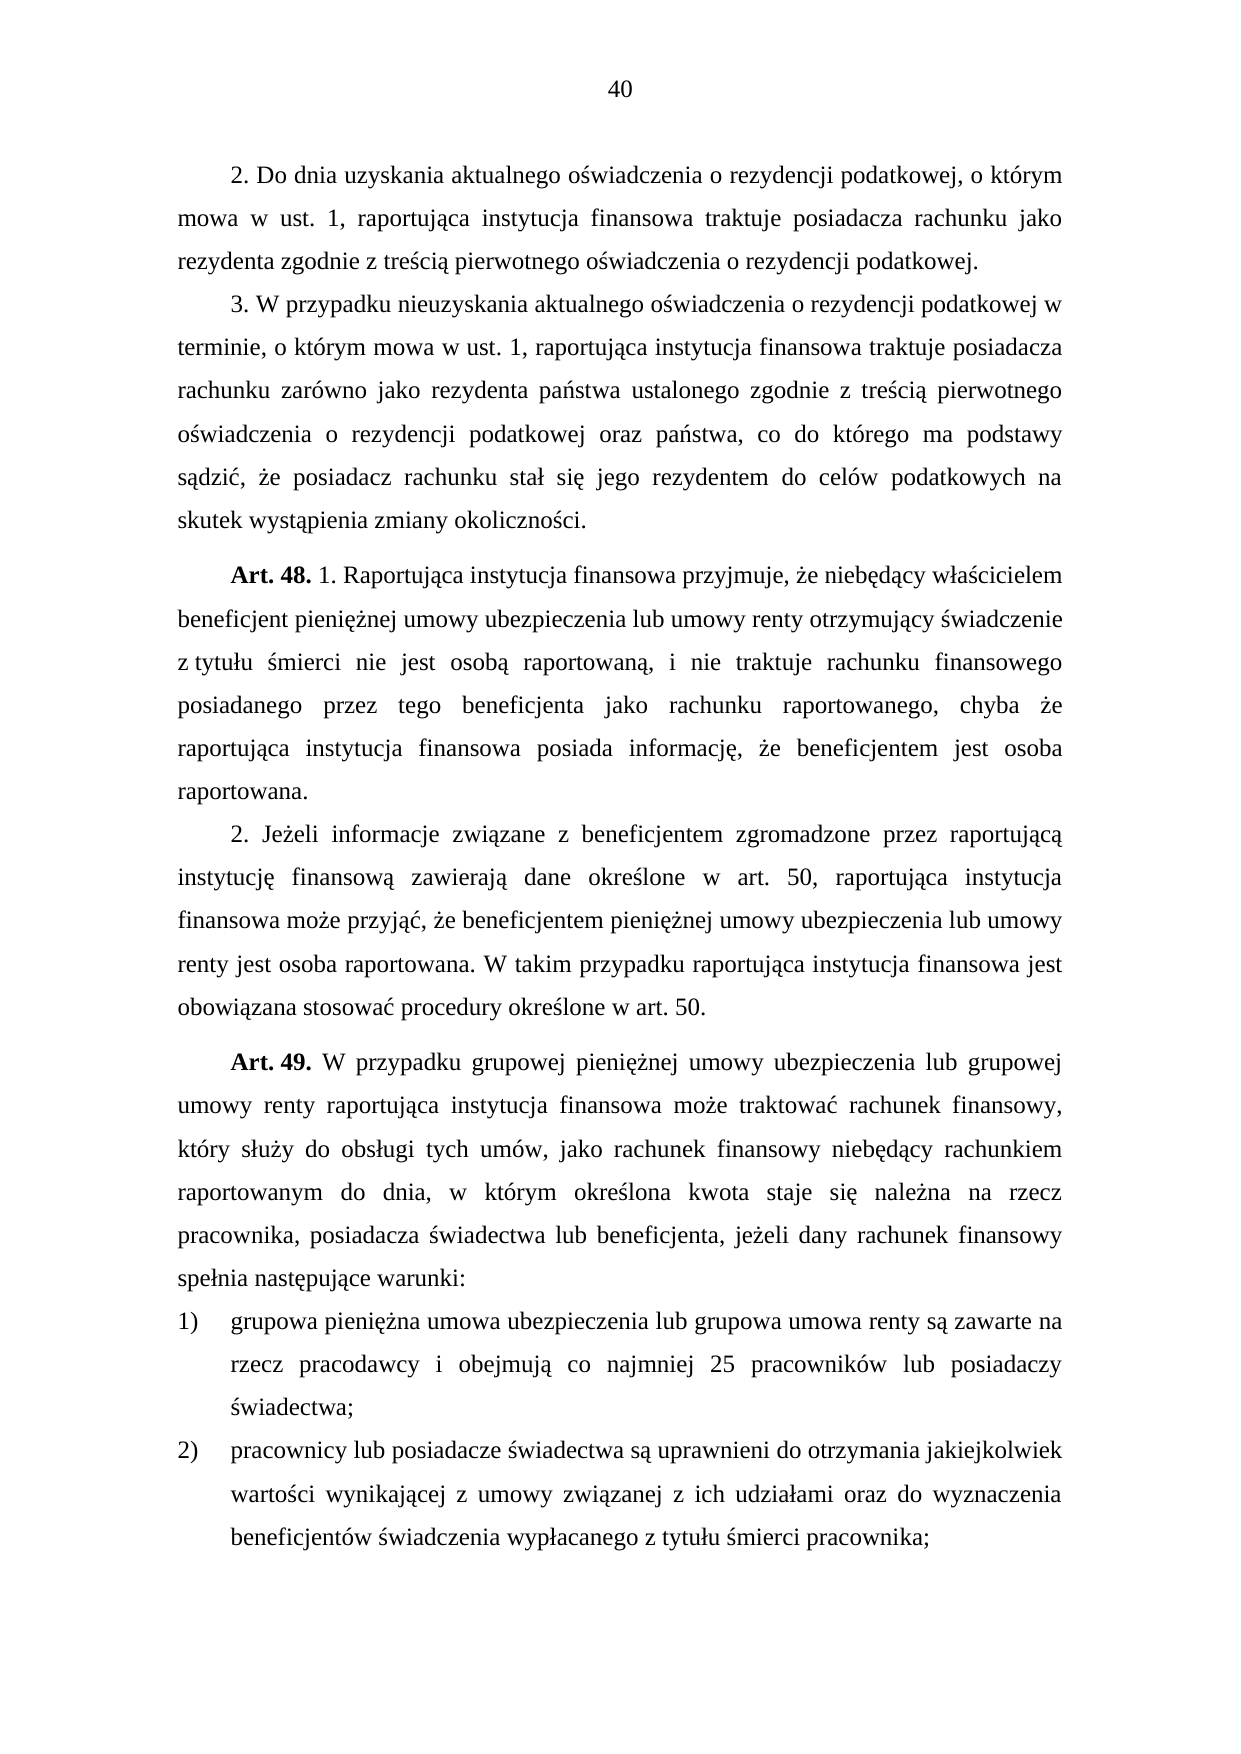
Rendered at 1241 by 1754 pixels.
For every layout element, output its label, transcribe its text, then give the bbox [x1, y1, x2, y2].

text 2) pracownicy lub posiadacze świadectwa są uprawnieni do otrzymania jakiejkolwiek wartości wynikającej z umowy związanej z ich udziałami oraz do wyznaczenia beneficjentów świadczenia wypłacanego z tytułu śmierci pracownika; [177, 1436, 1063, 1551]
text 2. Do dnia uzyskania aktualnego oświadczenia o rezydencji podatkowej, o którym mowa w ust. 1, raportująca instytucja finansowa traktuje posiadacza rachunku jako rezydenta zgodnie z treścią pierwotnego oświadczenia o rezydencji podatkowej. [177, 160, 1063, 275]
text Art. 49. W przypadku grupowej pieniężnej umowy ubezpieczenia lub grupowej umowy renty raportująca instytucja finansowa może traktować rachunek finansowy, który służy do obsługi tych umów, jako rachunek finansowy niebędący rachunkiem raportowanym do dnia, w którym określona kwota staje się należna na rzecz pracownika, posiadacza świadectwa lub beneficjenta, jeżeli dany rachunek finansowy spełnia następujące warunki: [177, 1047, 1063, 1292]
text 3. W przypadku nieuzyskania aktualnego oświadczenia o rezydencji podatkowej w terminie, o którym mowa w ust. 1, raportująca instytucja finansowa traktuje posiadacza rachunku zarówno jako rezydenta państwa ustalonego zgodnie z treścią pierwotnego oświadczenia o rezydencji podatkowej oraz państwa, co do którego ma podstawy sądzić, że posiadacz rachunku stał się jego rezydentem do celów podatkowych na skutek wystąpienia zmiany okoliczności. [177, 289, 1063, 534]
text Art. 48. 1. Raportująca instytucja finansowa przyjmuje, że niebędący właścicielem beneficjent pieniężnej umowy ubezpieczenia lub umowy renty otrzymujący świadczenie z tytułu śmierci nie jest osobą raportowaną, i nie traktuje rachunku finansowego posiadanego przez tego beneficjenta jako rachunku raportowanego, chyba że raportująca instytucja finansowa posiada informację, że beneficjentem jest osoba raportowana. [177, 561, 1063, 805]
text 1) grupowa pieniężna umowa ubezpieczenia lub grupowa umowa renty są zawarte na rzecz pracodawcy i obejmują co najmniej 25 pracowników lub posiadaczy świadectwa; [177, 1306, 1063, 1421]
text 2. Jeżeli informacje związane z beneficjentem zgromadzone przez raportującą instytucję finansową zawierają dane określone w art. 50, raportująca instytucja finansowa może przyjąć, że beneficjentem pieniężnej umowy ubezpieczenia lub umowy renty jest osoba raportowana. W takim przypadku raportująca instytucja finansowa jest obowiązana stosować procedury określone w art. 50. [177, 819, 1063, 1021]
